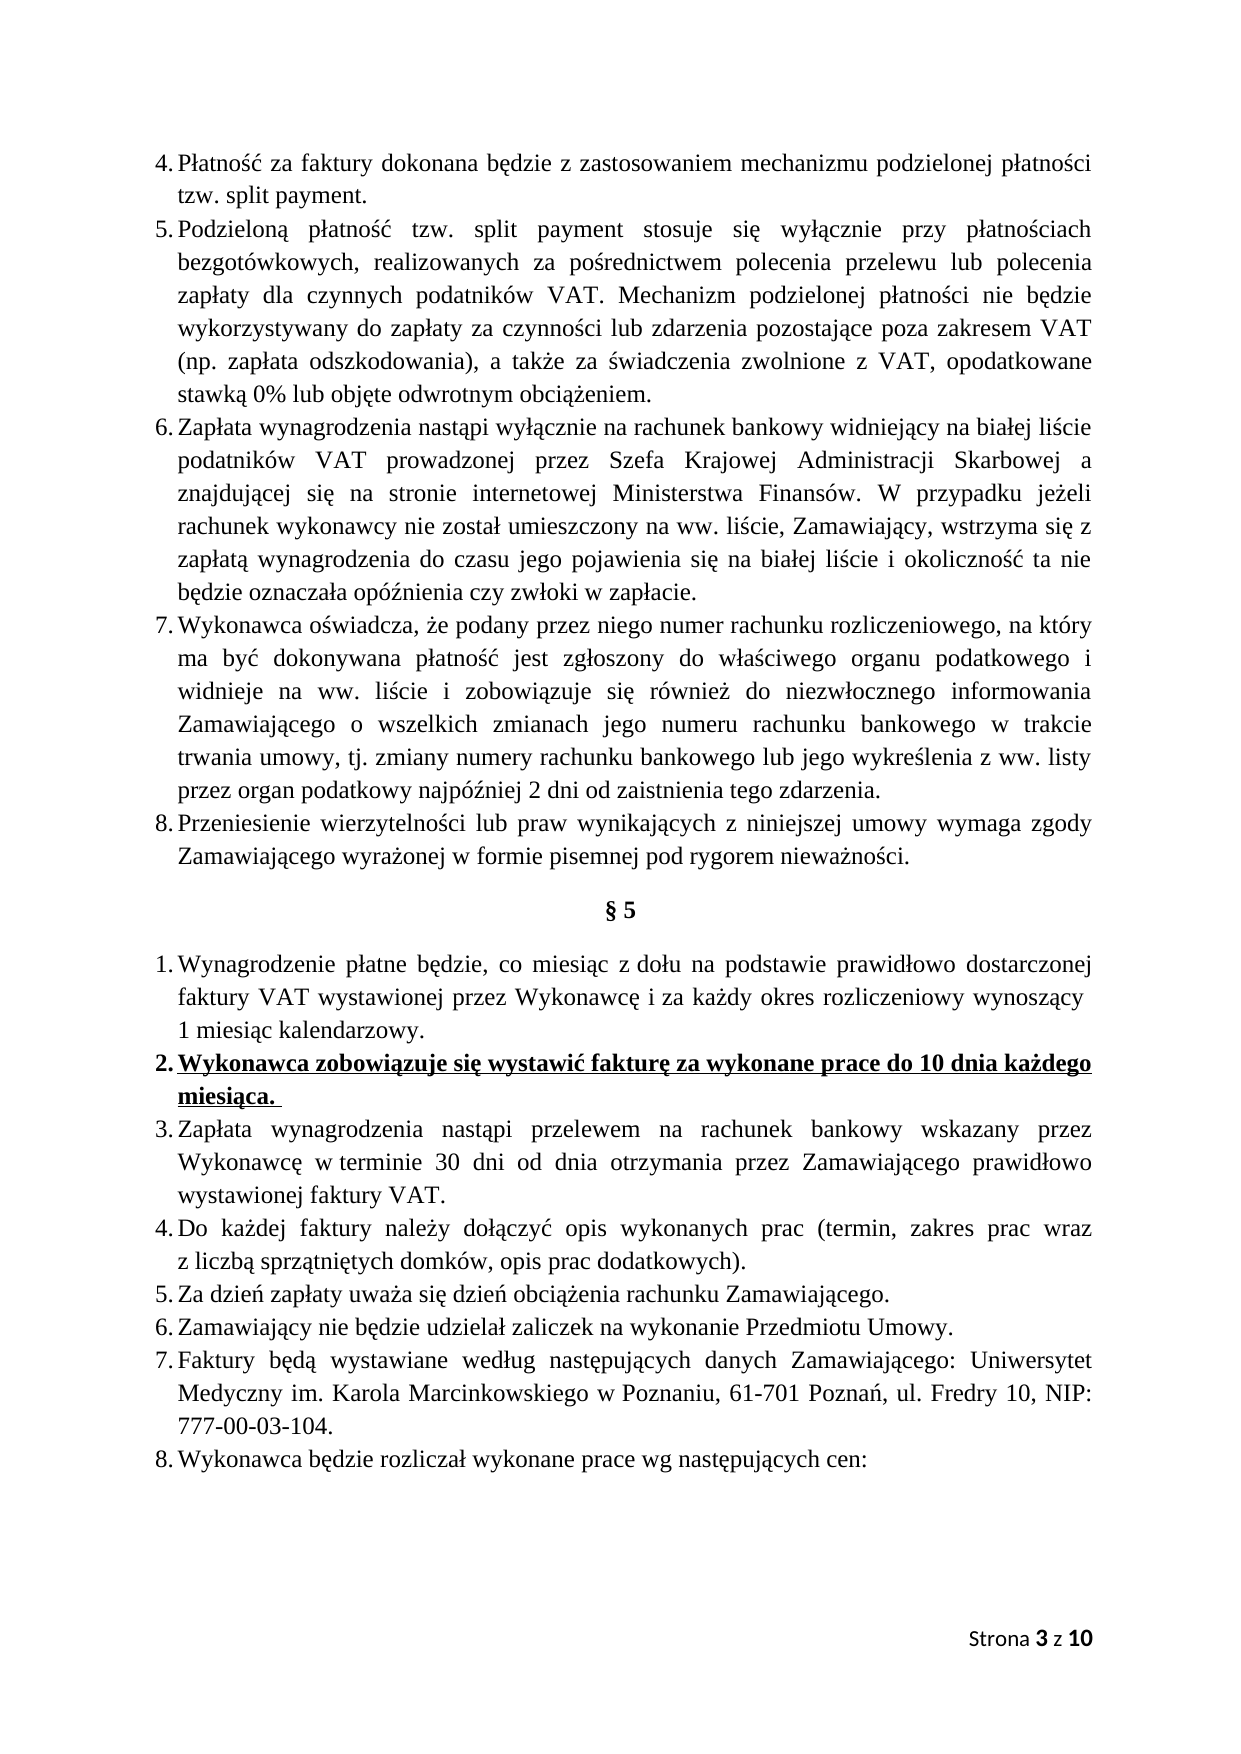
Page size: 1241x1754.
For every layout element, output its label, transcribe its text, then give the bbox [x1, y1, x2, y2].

list Zamawiający nie będzie udzielał zaliczek na wykonanie Przedmiotu Umowy. [155, 1312, 1093, 1341]
list Wykonawca będzie rozliczał wykonane prace wg następujących cen: [155, 1444, 1093, 1473]
list Za dzień zapłaty uważa się dzień obciążenia rachunku Zamawiającego. [155, 1279, 1093, 1308]
list Wynagrodzenie płatne będzie, co miesiąc z dołu na podstawie prawidłowo dostarczonej faktury VAT wystawionej przez Wykonawcę i za każdy okres rozliczeniowy wynoszący 1 miesiąc kalendarzowy. [155, 949, 1093, 1043]
list Do każdej faktury należy dołączyć opis wykonanych prac (termin, zakres prac wraz z liczbą sprzątniętych domków, opis prac dodatkowych). [155, 1213, 1093, 1275]
list Wykonawca zobowiązuje się wystawić fakturę za wykonane prace do 10 dnia każdego miesiąca. [155, 1048, 1093, 1109]
list Wykonawca oświadcza, że podany przez niego numer rachunku rozliczeniowego, na który ma być dokonywana płatność jest zgłoszony do właściwego organu podatkowego i widnieje na ww. liście i zobowiązuje się również do niezwłocznego informowania Zamawiającego o wszelkich zmianach jego numeru rachunku bankowego w trakcie trwania umowy, tj. zmiany numery rachunku bankowego lub jego wykreślenia z ww. listy przez organ podatkowy najpóźniej 2 dni od zaistnienia tego zdarzenia. [155, 610, 1093, 804]
text § 5 [148, 895, 1093, 924]
list Faktury będą wystawiane według następujących danych Zamawiającego: Uniwersytet Medyczny im. Karola Marcinkowskiego w Poznaniu, 61-701 Poznań, ul. Fredry 10, NIP: 777-00-03-104. [155, 1345, 1093, 1440]
list Płatność za faktury dokonana będzie z zastosowaniem mechanizmu podzielonej płatności tzw. split payment. [155, 148, 1093, 209]
list Przeniesienie wierzytelności lub praw wynikających z niniejszej umowy wymaga zgody Zamawiającego wyrażonej w formie pisemnej pod rygorem nieważności. [155, 808, 1093, 870]
list Zapłata wynagrodzenia nastąpi przelewem na rachunek bankowy wskazany przez Wykonawcę w terminie 30 dni od dnia otrzymania przez Zamawiającego prawidłowo wystawionej faktury VAT. [155, 1114, 1093, 1209]
list Podzieloną płatność tzw. split payment stosuje się wyłącznie przy płatnościach bezgotówkowych, realizowanych za pośrednictwem polecenia przelewu lub polecenia zapłaty dla czynnych podatników VAT. Mechanizm podzielonej płatności nie będzie wykorzystywany do zapłaty za czynności lub zdarzenia pozostające poza zakresem VAT (np. zapłata odszkodowania), a także za świadczenia zwolnione z VAT, opodatkowane stawką 0% lub objęte odwrotnym obciążeniem. [155, 214, 1093, 407]
list Zapłata wynagrodzenia nastąpi wyłącznie na rachunek bankowy widniejący na białej liście podatników VAT prowadzonej przez Szefa Krajowej Administracji Skarbowej a znajdującej się na stronie internetowej Ministerstwa Finansów. W przypadku jeżeli rachunek wykonawcy nie został umieszczony na ww. liście, Zamawiający, wstrzyma się z zapłatą wynagrodzenia do czasu jego pojawienia się na białej liście i okoliczność ta nie będzie oznaczała opóźnienia czy zwłoki w zapłacie. [155, 412, 1093, 606]
